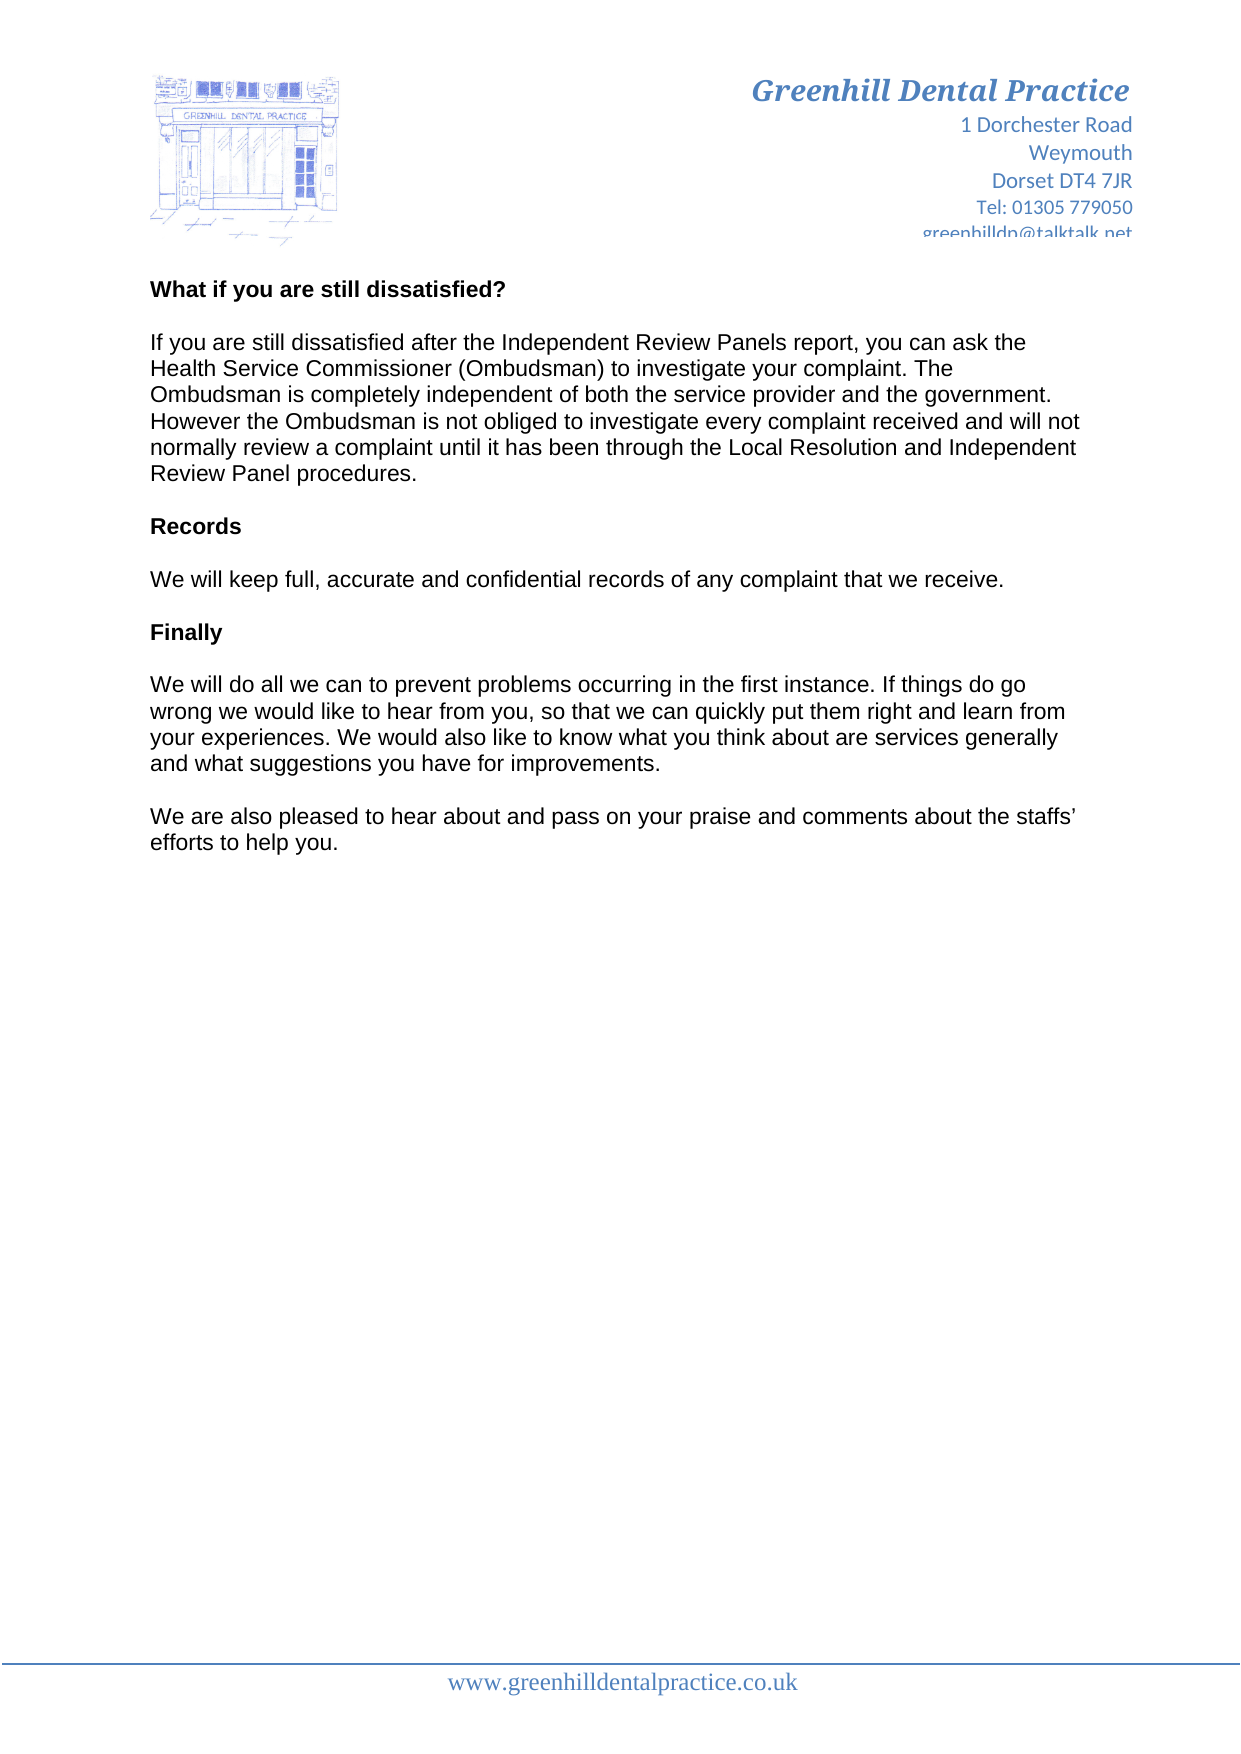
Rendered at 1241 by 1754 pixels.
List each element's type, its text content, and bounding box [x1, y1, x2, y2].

text Records [150, 513, 1090, 539]
text Finally [150, 618, 1090, 645]
text What if you are still dissatisfied? [150, 276, 1090, 302]
text We are also pleased to hear about and pass on your praise and comments about the staffs’ efforts to help you. [150, 803, 1090, 856]
text We will do all we can to prevent problems occurring in the first instance. If things do go wrong we would like to hear from you, so that we can quickly put them right and learn from your experiences. We would also like to know what you think about are services generally and what suggestions you have for improvements. [150, 671, 1090, 777]
text If you are still dissatisfied after the Independent Review Panels report, you can ask the Health Service Commissioner (Ombudsman) to investigate your complaint. The Ombudsman is completely independent of both the service provider and the government. However the Ombudsman is not obliged to investigate every complaint received and will not normally review a complaint until it has been through the Local Resolution and Independent Review Panel procedures. [150, 329, 1090, 487]
text We will keep full, accurate and confidential records of any complaint that we receive. [150, 566, 1090, 592]
picture [150, 73, 341, 248]
